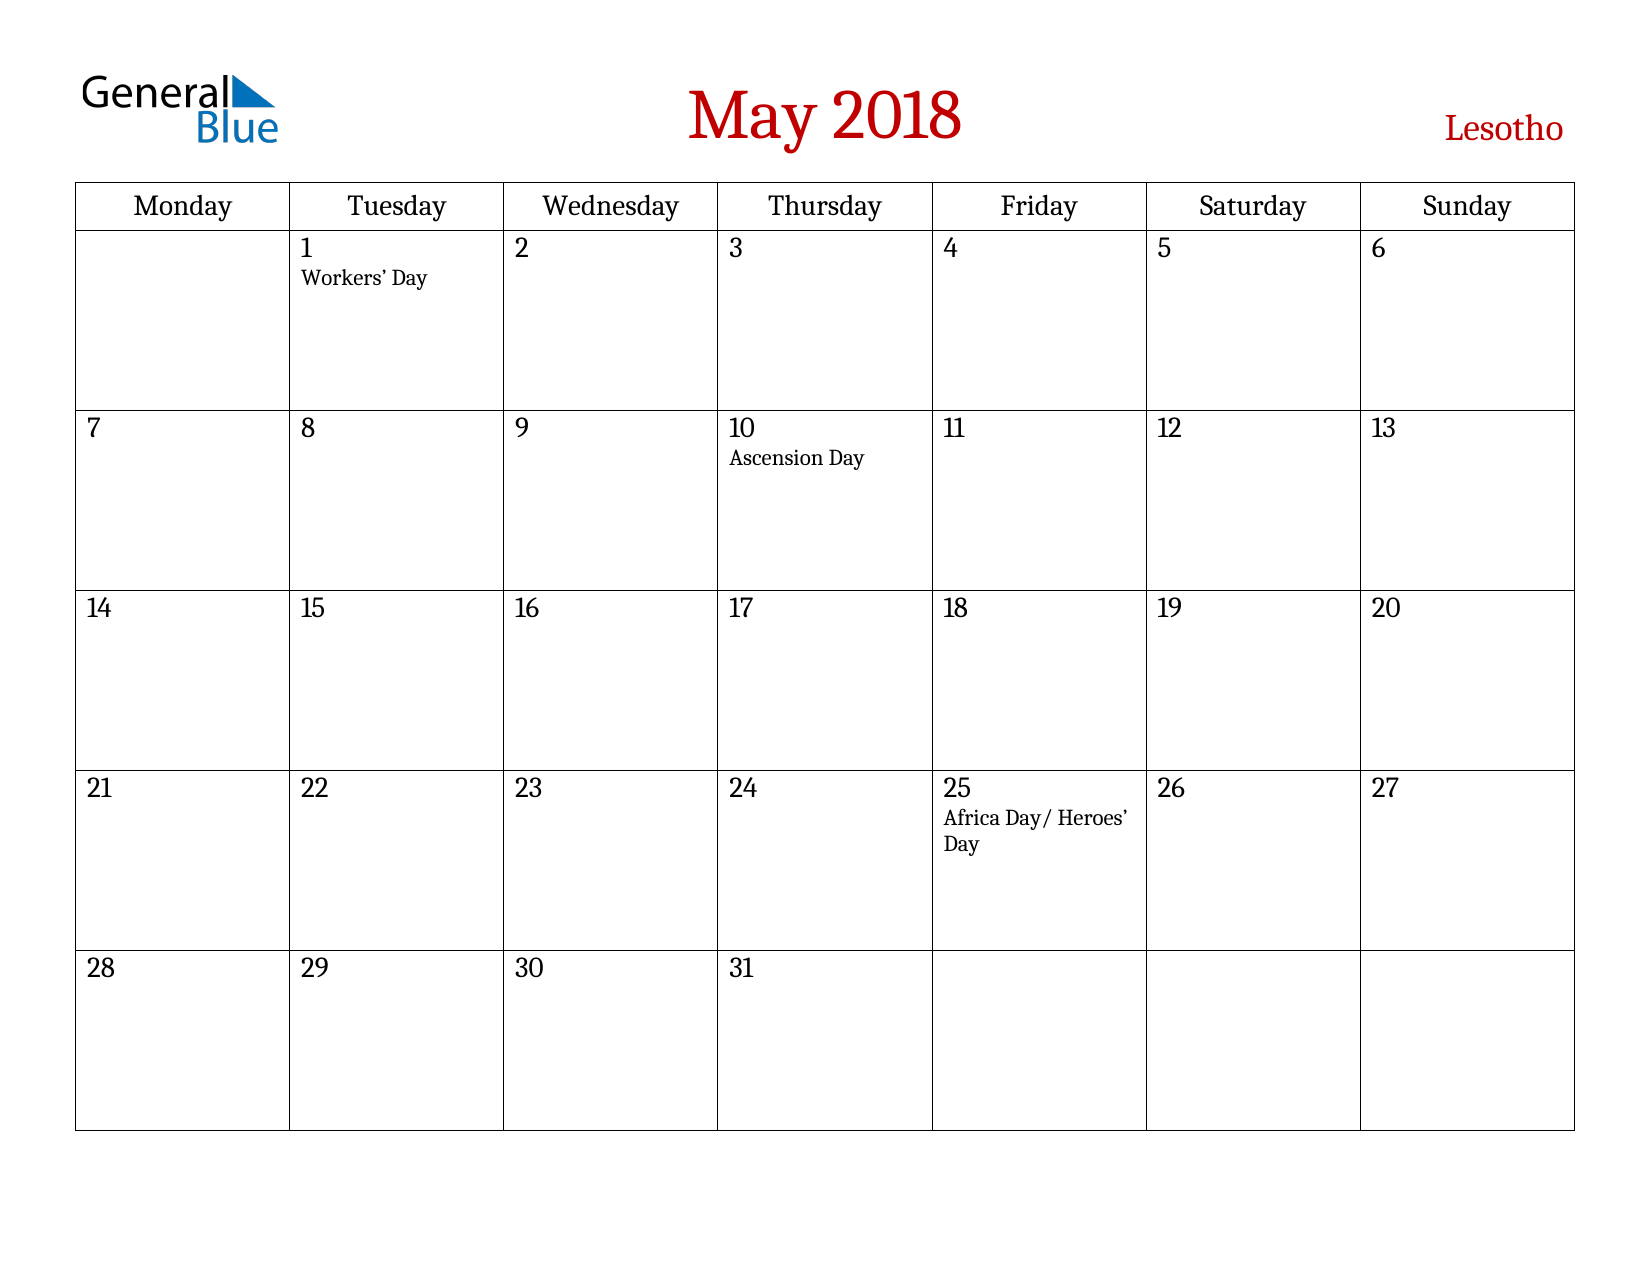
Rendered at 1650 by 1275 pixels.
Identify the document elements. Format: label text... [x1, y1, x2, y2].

table_header [76, 75, 503, 182]
table_cell [718, 805, 932, 950]
table_cell 17 [718, 591, 932, 625]
table_cell [1147, 805, 1360, 950]
table_cell Workers’ Day [290, 265, 503, 410]
table_cell 20 [1361, 591, 1574, 625]
table_cell [1147, 951, 1360, 985]
table_cell [1361, 265, 1574, 410]
table_cell [290, 625, 503, 770]
table_cell [933, 445, 1146, 590]
table_cell 13 [1361, 411, 1574, 444]
table_cell 7 [76, 411, 289, 444]
table_cell [718, 985, 932, 1130]
table_cell [504, 625, 717, 770]
table_cell 25 [933, 771, 1146, 805]
table_cell [290, 445, 503, 590]
table_cell 2 [504, 231, 717, 264]
table_header Lesotho [1146, 75, 1574, 182]
table_cell [1361, 985, 1574, 1130]
table_cell [933, 985, 1146, 1130]
table_cell [76, 985, 289, 1130]
table_cell [76, 625, 289, 770]
table_cell Thursday [718, 183, 932, 230]
table_cell [1361, 445, 1574, 590]
table_cell 3 [718, 231, 932, 264]
table_cell Monday [76, 183, 289, 230]
table_cell [76, 805, 289, 950]
table_cell 24 [718, 771, 932, 805]
table_cell [933, 951, 1146, 985]
table_cell [933, 625, 1146, 770]
table_cell [76, 445, 289, 590]
table_cell 1 [290, 231, 503, 264]
table_cell [76, 231, 289, 264]
table_cell 11 [933, 411, 1146, 444]
table_cell 28 [76, 951, 289, 985]
table_cell [1147, 265, 1360, 410]
picture [82, 75, 278, 143]
table_cell [1147, 985, 1360, 1130]
table_cell 26 [1147, 771, 1360, 805]
table_cell 18 [933, 591, 1146, 625]
table_cell [1361, 625, 1574, 770]
table_cell 16 [504, 591, 717, 625]
table_cell Sunday [1361, 183, 1574, 230]
table_cell Friday [933, 183, 1146, 230]
table_cell 29 [290, 951, 503, 985]
table_cell 30 [504, 951, 717, 985]
table_cell Tuesday [290, 183, 503, 230]
table_cell 27 [1361, 771, 1574, 805]
table_cell Saturday [1147, 183, 1360, 230]
table_cell 15 [290, 591, 503, 625]
table_cell [718, 265, 932, 410]
table_cell 23 [504, 771, 717, 805]
table_cell 31 [718, 951, 932, 985]
table_cell [290, 985, 503, 1130]
table_cell [1361, 951, 1574, 985]
table_cell [1147, 445, 1360, 590]
table_cell [504, 805, 717, 950]
table_cell [718, 625, 932, 770]
table_cell 8 [290, 411, 503, 444]
table_cell [504, 265, 717, 410]
table_cell [1147, 625, 1360, 770]
table_cell Africa Day/ Heroes’ Day [933, 805, 1146, 950]
table_cell 21 [76, 771, 289, 805]
table_cell 19 [1147, 591, 1360, 625]
table_cell 6 [1361, 231, 1574, 264]
table_cell [504, 985, 717, 1130]
table_cell [504, 445, 717, 590]
table_cell [1361, 805, 1574, 950]
table_cell 5 [1147, 231, 1360, 264]
table_cell 4 [933, 231, 1146, 264]
table_cell Ascension Day [718, 445, 932, 590]
table_cell Wednesday [504, 183, 717, 230]
table_cell 9 [504, 411, 717, 444]
table_cell [290, 805, 503, 950]
table_cell 22 [290, 771, 503, 805]
table_cell 10 [718, 411, 932, 444]
table_cell [76, 265, 289, 410]
table_cell 12 [1147, 411, 1360, 444]
table_cell [933, 265, 1146, 410]
table_header May 2018 [504, 75, 1146, 182]
table_cell 14 [76, 591, 289, 625]
